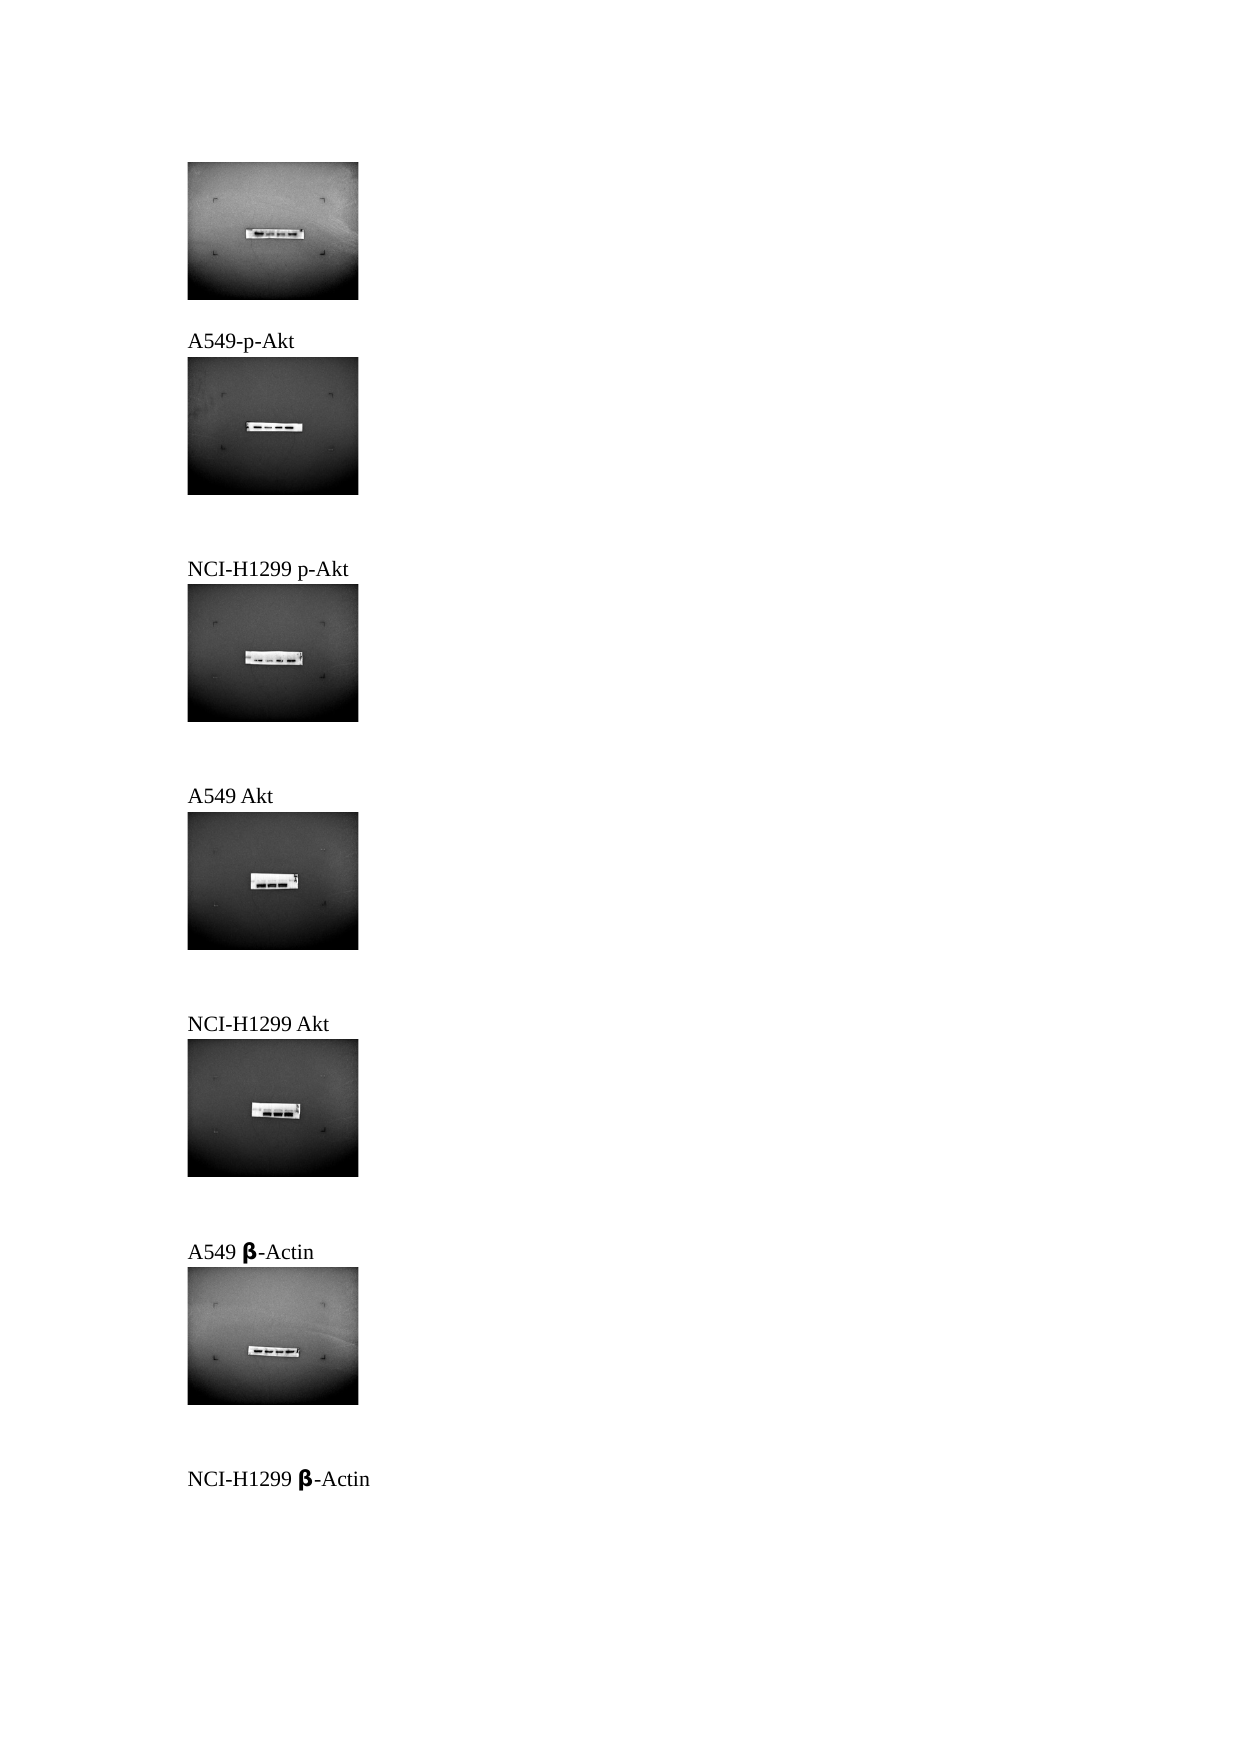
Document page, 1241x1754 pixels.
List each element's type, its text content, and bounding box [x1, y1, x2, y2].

text NCI-H1299 p-Akt [187, 552, 1053, 584]
picture [187, 584, 359, 722]
text NCI-H1299 𝝱-Actin [187, 1462, 1053, 1494]
picture [187, 1039, 359, 1177]
text A549 Akt [187, 779, 1053, 812]
text A549-p-Akt [187, 324, 1053, 357]
text A549 𝝱-Actin [187, 1234, 1053, 1267]
text NCI-H1299 Akt [187, 1007, 1053, 1039]
picture [187, 162, 359, 300]
picture [187, 812, 359, 950]
picture [187, 357, 359, 495]
picture [187, 1267, 359, 1405]
